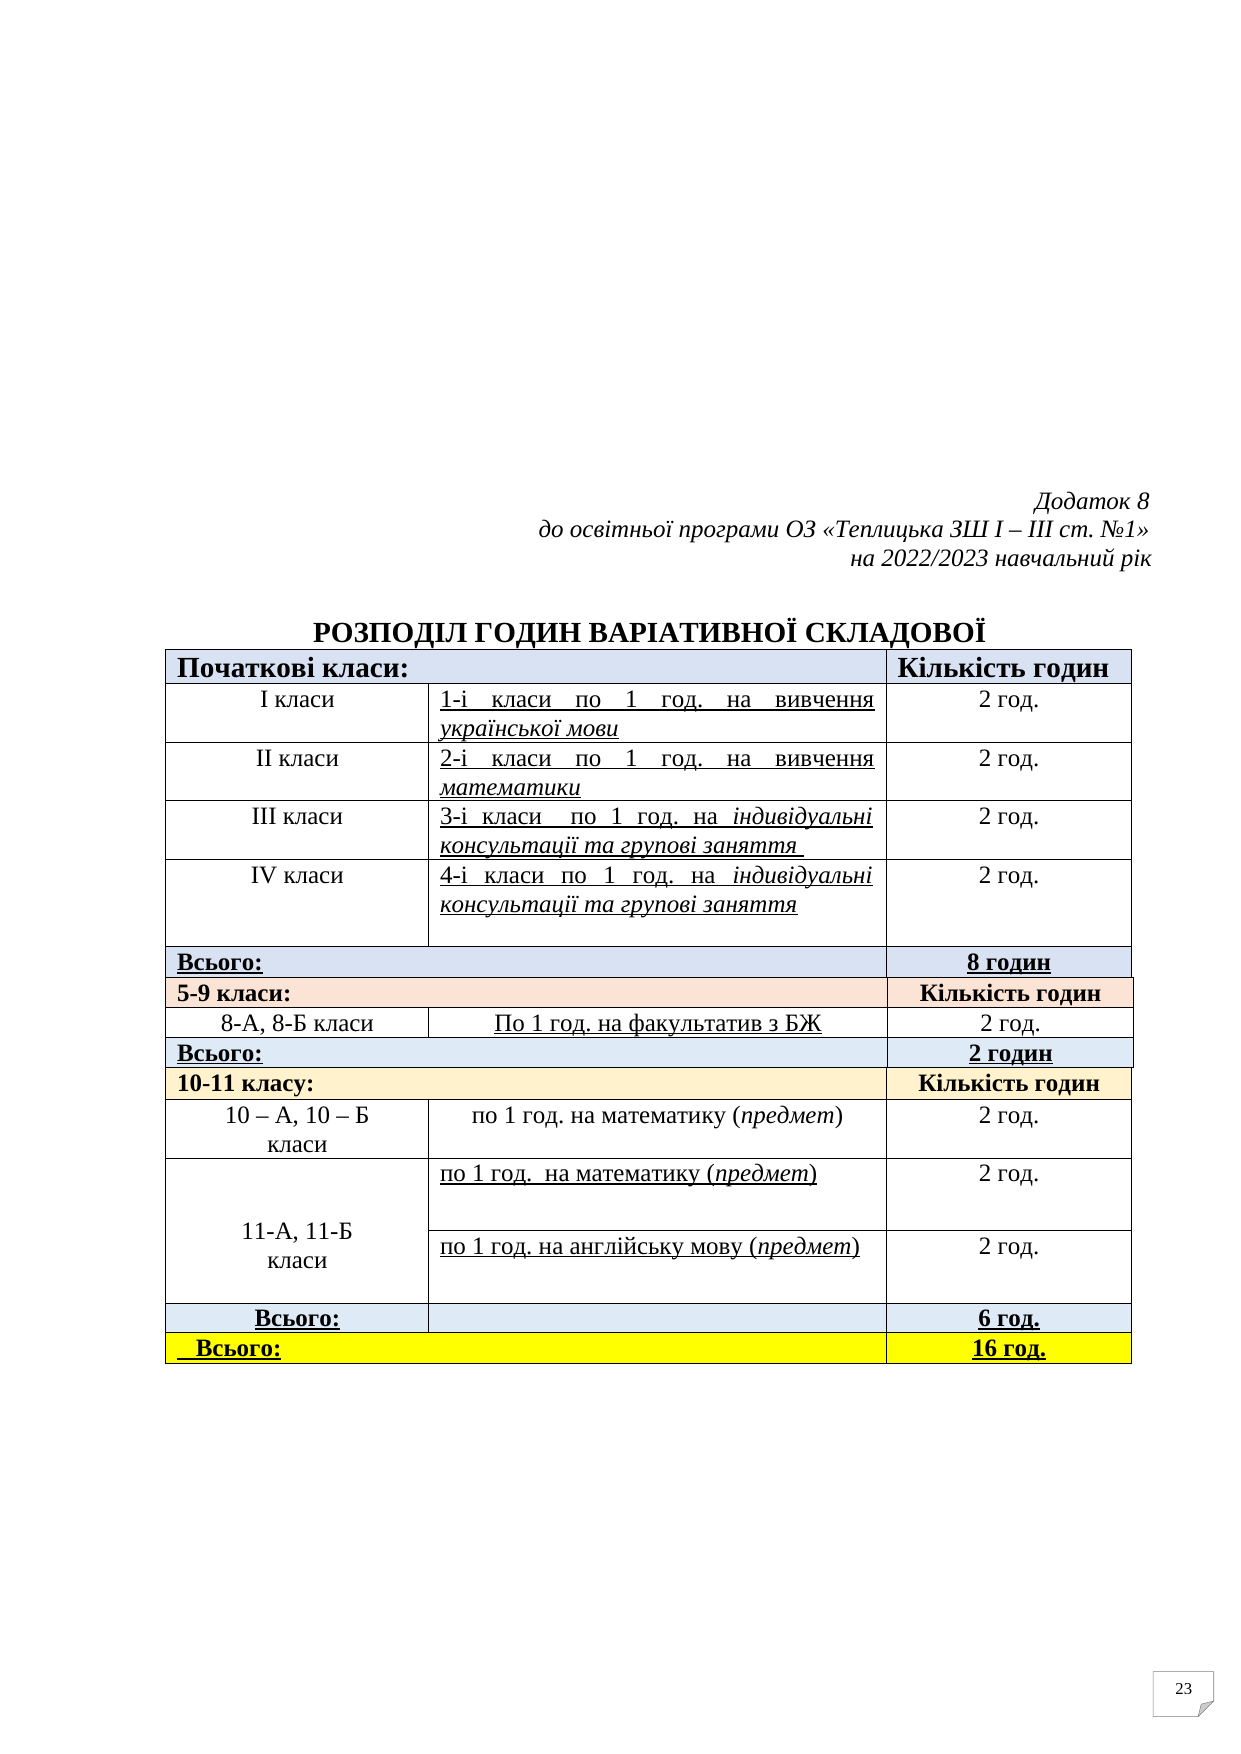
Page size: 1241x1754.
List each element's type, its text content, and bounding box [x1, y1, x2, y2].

table_cell 8-А, 8-Б класи [166, 1008, 428, 1037]
table_cell 2 год. [887, 1100, 1131, 1157]
table_cell 10-11 класу: [166, 1068, 886, 1099]
table_cell ІІІ класи [166, 801, 428, 859]
table_cell 6 год. [887, 1304, 1131, 1332]
table_cell 2 годин [888, 1038, 1133, 1067]
table_cell 2 год. [887, 801, 1131, 859]
table_cell Всього: [166, 1333, 886, 1363]
table_cell 3-і класи по 1 год. на індивідуальні консультації та групові заняття [429, 801, 886, 859]
text до освітньої програми ОЗ «Теплицька ЗШ І – ІІІ ст. №1» [148, 514, 1152, 543]
table_cell 2 год. [887, 1159, 1131, 1230]
table_cell 8 годин [887, 947, 1131, 977]
text РОЗПОДІЛ ГОДИН ВАРІАТИВНОЇ СКЛАДОВОЇ [148, 615, 1152, 649]
table_cell по 1 год. на математику (предмет) [429, 1159, 886, 1230]
table_cell 2 год. [887, 743, 1131, 800]
table_cell По 1 год. на факультатив з БЖ [429, 1008, 887, 1037]
table_cell ІІ класи [166, 743, 428, 800]
text Додаток 8 [148, 486, 1152, 514]
table_cell 4-і класи по 1 год. на індивідуальні консультації та групові заняття [429, 860, 886, 946]
table_cell 2 год. [887, 860, 1131, 946]
table_cell Всього: [166, 1304, 428, 1332]
table_header Початкові класи: [166, 650, 886, 683]
table_cell 2 год. [887, 1231, 1131, 1302]
table_cell 5-9 класи: [166, 978, 887, 1007]
table_cell Всього: [166, 1038, 887, 1067]
table_cell Кількість годин [888, 978, 1133, 1007]
table_cell 11-А, 11-Б класи [166, 1159, 428, 1302]
table_cell [429, 1304, 886, 1332]
table_cell 10 – А, 10 – Б класи [166, 1100, 428, 1157]
table_cell IV класи [166, 860, 428, 946]
table_cell 16 год. [887, 1333, 1131, 1363]
table_cell 1-і класи по 1 год. на вивчення української мови [429, 684, 886, 742]
table_cell 2-і класи по 1 год. на вивчення математики [429, 743, 886, 800]
table_cell 2 год. [887, 684, 1131, 742]
table_header Кількість годин [887, 650, 1131, 683]
table_cell 2 год. [888, 1008, 1133, 1037]
text на 2022/2023 навчальний рік [148, 543, 1152, 572]
table_cell по 1 год. на математику (предмет) [429, 1100, 886, 1157]
table_cell Кількість годин [887, 1068, 1131, 1099]
table_cell І класи [166, 684, 428, 742]
table_cell по 1 год. на англійську мову (предмет) [429, 1231, 886, 1302]
table_cell Всього: [166, 947, 886, 977]
